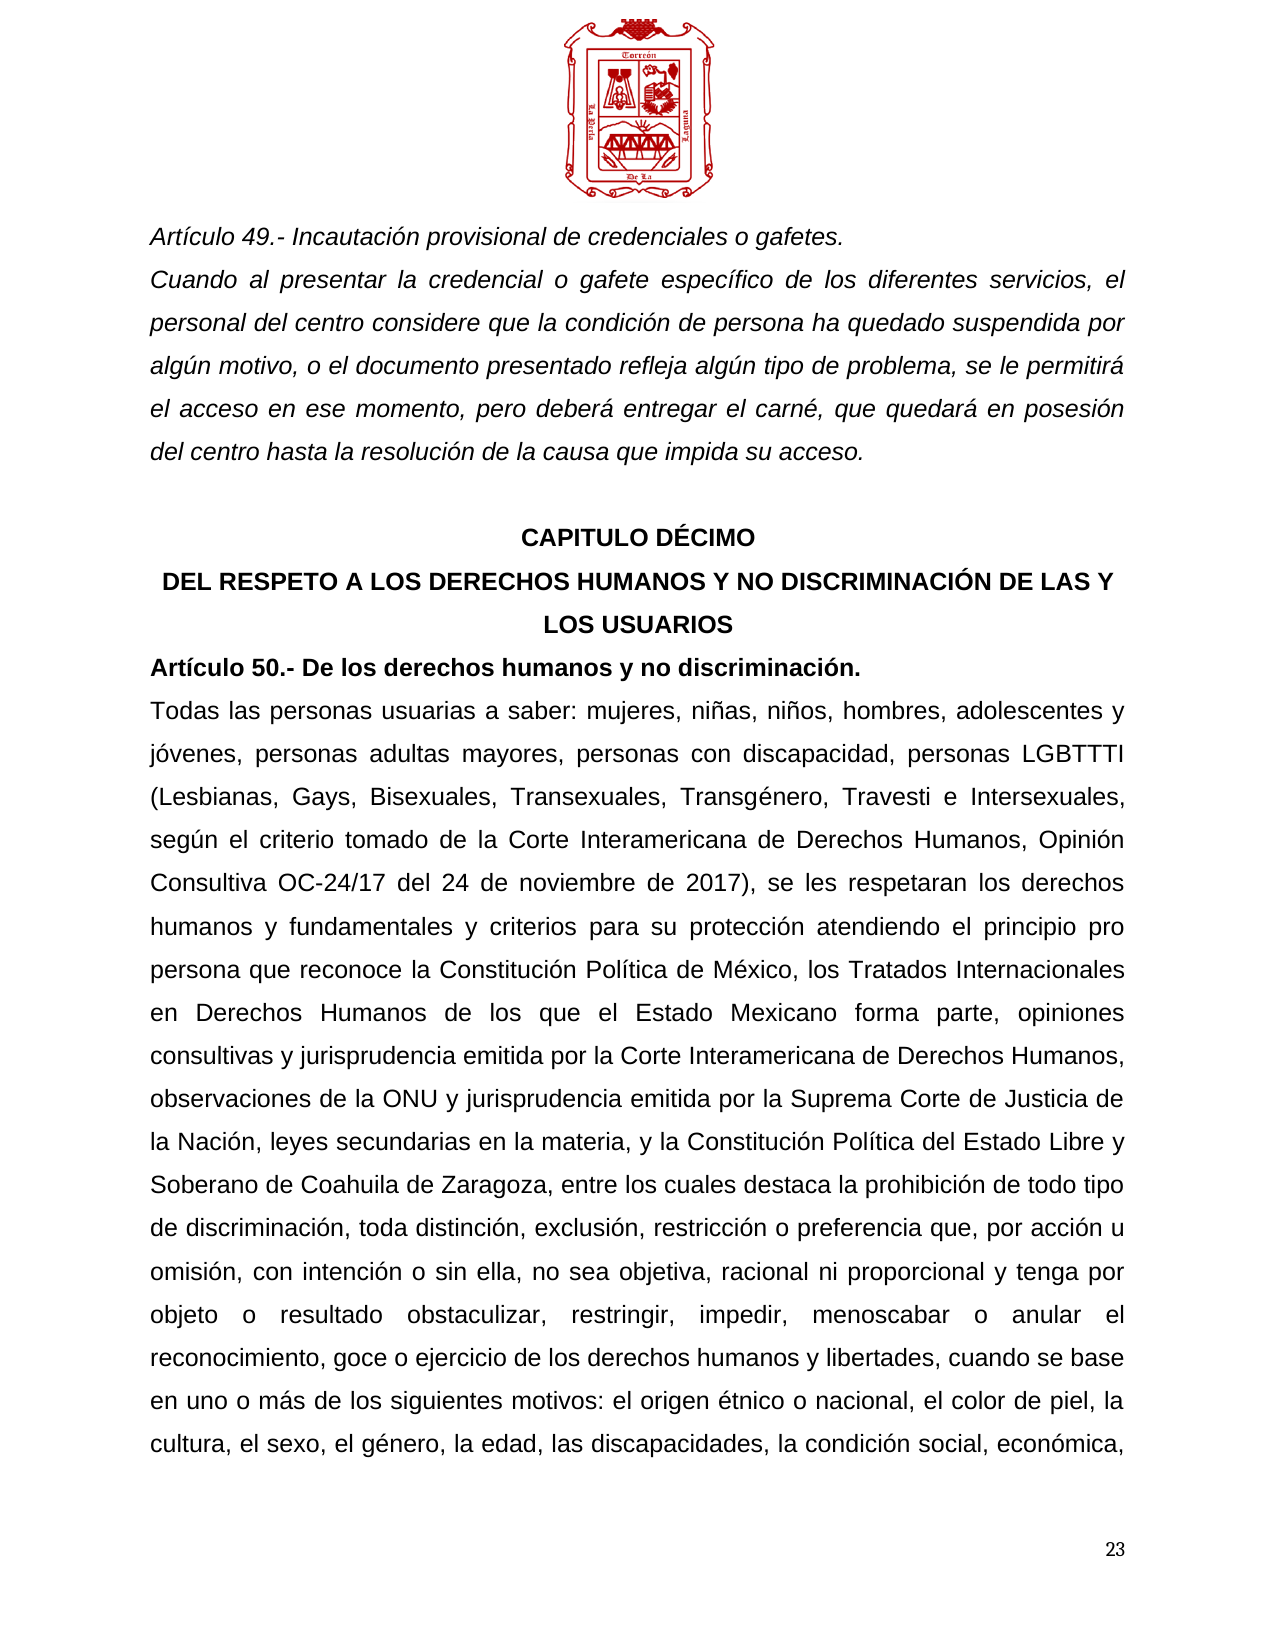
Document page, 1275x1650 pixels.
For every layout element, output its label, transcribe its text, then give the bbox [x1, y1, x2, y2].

subtitle Artículo 49.- Incautación provisional de credenciales o gafetes. [150, 222, 1126, 250]
text DEL RESPETO A LOS DERECHOS HUMANOS Y NO DISCRIMINACIÓN DE LAS Y LOS USUARIOS [150, 567, 1126, 638]
text Artículo 50.- De los derechos humanos y no discriminación. [150, 653, 1126, 682]
text Cuando al presentar la credencial o gafete específico de los diferentes servicios, el personal del centro considere que la condición de persona ha quedado suspendida por algún motivo, o el documento presentado refleja algún tipo de problema, se le permitirá el acceso en ese momento, pero deberá entregar el carné, que quedará en posesión del centro hasta la resolución de la causa que impida su acceso. [150, 265, 1126, 466]
text CAPITULO DÉCIMO [150, 523, 1126, 552]
picture [540, 13, 735, 203]
